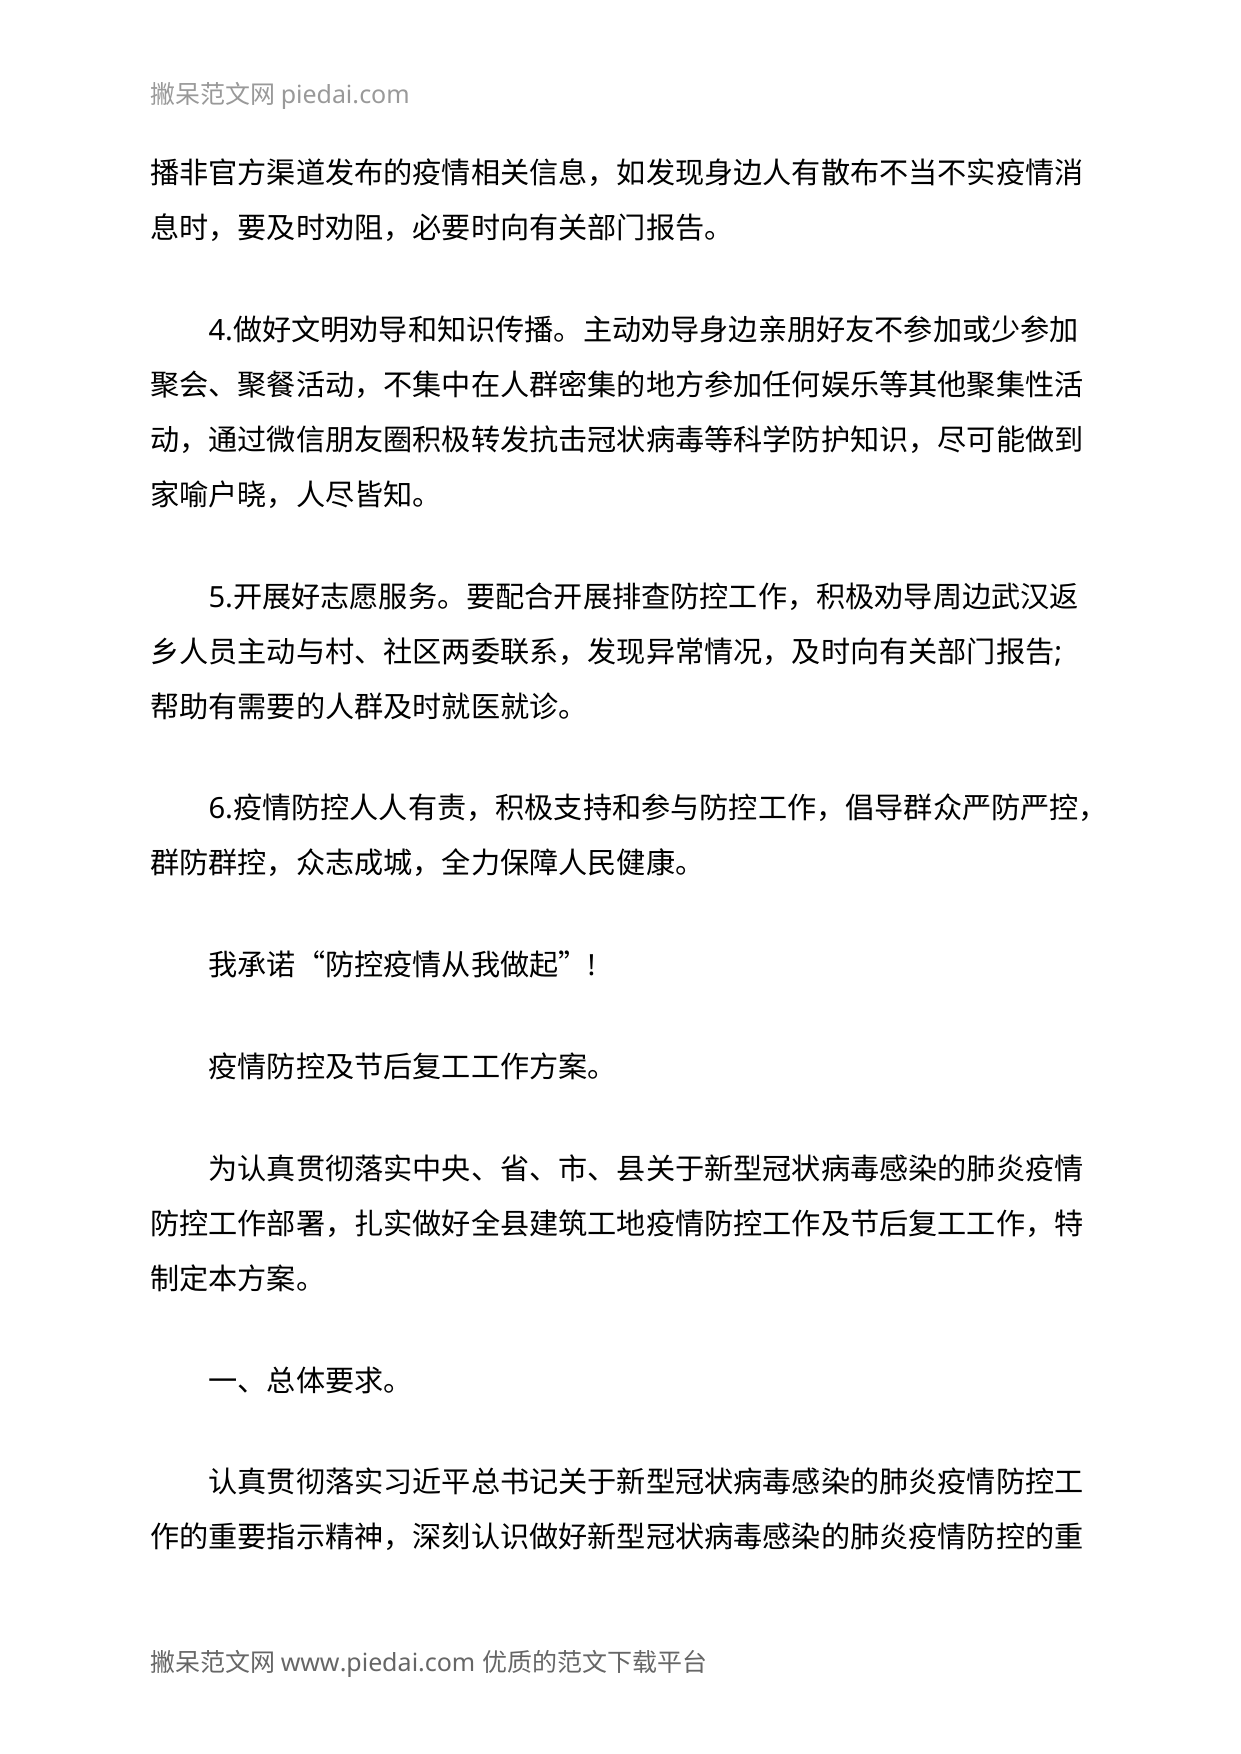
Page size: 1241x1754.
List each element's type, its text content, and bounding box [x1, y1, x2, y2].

text 疫情防控及节后复工工作方案。 [150, 1044, 1090, 1086]
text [150, 1459, 1090, 1556]
text 我承诺“防控疫情从我做起”! [150, 942, 1090, 984]
text 4.做好文明劝导和知识传播。主动劝导身边亲朋好友不参加或少参加聚会、聚餐活动，不集中在人群密集的地方参加任何娱乐等其他聚集性活动，通过微信朋友圈积极转发抗击冠状病毒等科学防护知识，尽可能做到家喻户晓，人尽皆知。 [150, 307, 1090, 514]
text 一、总体要求。 [150, 1357, 1090, 1399]
text 6.疫情防控人人有责，积极支持和参与防控工作，倡导群众严防严控，群防群控，众志成城，全力保障人民健康。 [150, 785, 1090, 882]
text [150, 150, 1090, 247]
text 5.开展好志愿服务。要配合开展排查防控工作，积极劝导周边武汉返乡人员主动与村、社区两委联系，发现异常情况，及时向有关部门报告;帮助有需要的人群及时就医就诊。 [150, 573, 1090, 726]
text 为认真贯彻落实中央、省、市、县关于新型冠状病毒感染的肺炎疫情防控工作部署，扎实做好全县建筑工地疫情防控工作及节后复工工作，特制定本方案。 [150, 1146, 1090, 1298]
